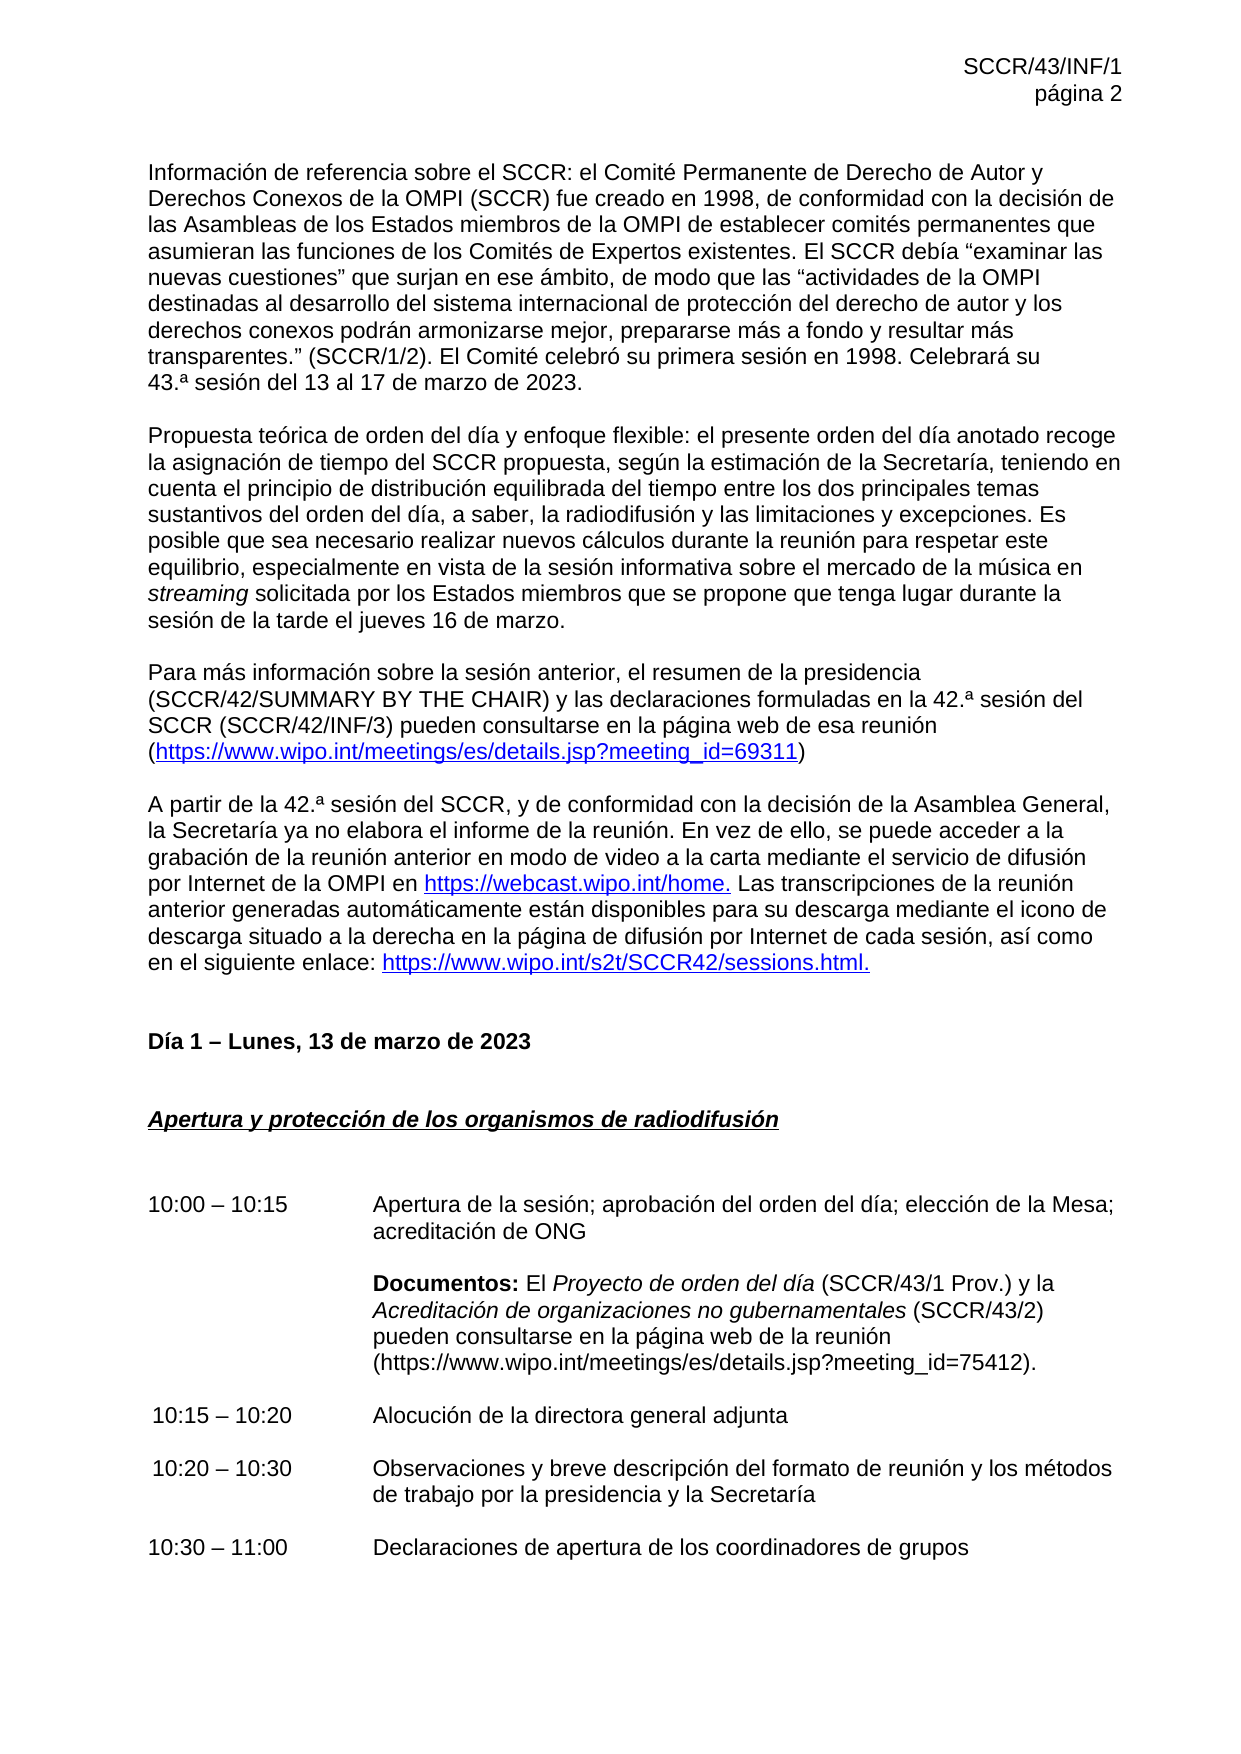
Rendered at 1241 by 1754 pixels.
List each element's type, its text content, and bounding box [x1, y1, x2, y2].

text 10:00 – 10:15 Apertura de la sesión; aprobación del orden del día; elección de la Mesa; acreditación de ONG [148, 1191, 1122, 1244]
text Información de referencia sobre el SCCR: el Comité Permanente de Derecho de Autor y Derechos Conexos de la OMPI (SCCR) fue creado en 1998, de conformidad con la decisión de las Asambleas de los Estados miembros de la OMPI de establecer comités permanentes que asumieran las funciones de los Comités de Expertos existentes. El SCCR debía “examinar las nuevas cuestiones” que surjan en ese ámbito, de modo que las “actividades de la OMPI destinadas al desarrollo del sistema internacional de protección del derecho de autor y los derechos conexos podrán armonizarse mejor, prepararse más a fondo y resultar más transparentes.” (SCCR/1/2). El Comité celebró su primera sesión en 1998. Celebrará su 43.ª sesión del 13 al 17 de marzo de 2023. [148, 158, 1122, 396]
text A partir de la 42.ª sesión del SCCR, y de conformidad con la decisión de la Asamblea General, la Secretaría ya no elabora el informe de la reunión. En vez de ello, se puede acceder a la grabación de la reunión anterior en modo de video a la carta mediante el servicio de difusión por Internet de la OMPI en https://webcast.wipo.int/home. Las transcripciones de la reunión anterior generadas automáticamente están disponibles para su descarga mediante el icono de descarga situado a la derecha en la página de difusión por Internet de cada sesión, así como en el siguiente enlace: https://www.wipo.int/s2t/SCCR42/sessions.html. [148, 791, 1122, 976]
text 10:30 – 11:00 Declaraciones de apertura de los coordinadores de grupos [148, 1534, 1122, 1560]
text Documentos: El Proyecto de orden del día (SCCR/43/1 Prov.) y la Acreditación de organizaciones no gubernamentales (SCCR/43/2) pueden consultarse en la página web de la reunión (https://www.wipo.int/meetings/es/details.jsp?meeting_id=75412). [373, 1270, 1122, 1376]
text Día 1 – Lunes, 13 de marzo de 2023 [148, 1028, 1122, 1054]
subtitle Apertura y protección de los organismos de radiodifusión [148, 1106, 1122, 1132]
text Propuesta teórica de orden del día y enfoque flexible: el presente orden del día anotado recoge la asignación de tiempo del SCCR propuesta, según la estimación de la Secretaría, teniendo en cuenta el principio de distribución equilibrada del tiempo entre los dos principales temas sustantivos del orden del día, a saber, la radiodifusión y las limitaciones y excepciones. Es posible que sea necesario realizar nuevos cálculos durante la reunión para respetar este equilibrio, especialmente en vista de la sesión informativa sobre el mercado de la música en streaming solicitada por los Estados miembros que se propone que tenga lugar durante la sesión de la tarde el jueves 16 de marzo. [148, 422, 1122, 633]
text 10:20 – 10:30 Observaciones y breve descripción del formato de reunión y los métodos de trabajo por la presidencia y la Secretaría [152, 1455, 1122, 1507]
text Para más información sobre la sesión anterior, el resumen de la presidencia (SCCR/42/SUMMARY BY THE CHAIR) y las declaraciones formuladas en la 42.ª sesión del SCCR (SCCR/42/INF/3) pueden consultarse en la página web de esa reunión (https://www.wipo.int/meetings/es/details.jsp?meeting_id=69311) [148, 659, 1122, 765]
text 10:15 – 10:20 Alocución de la directora general adjunta [152, 1402, 1122, 1428]
